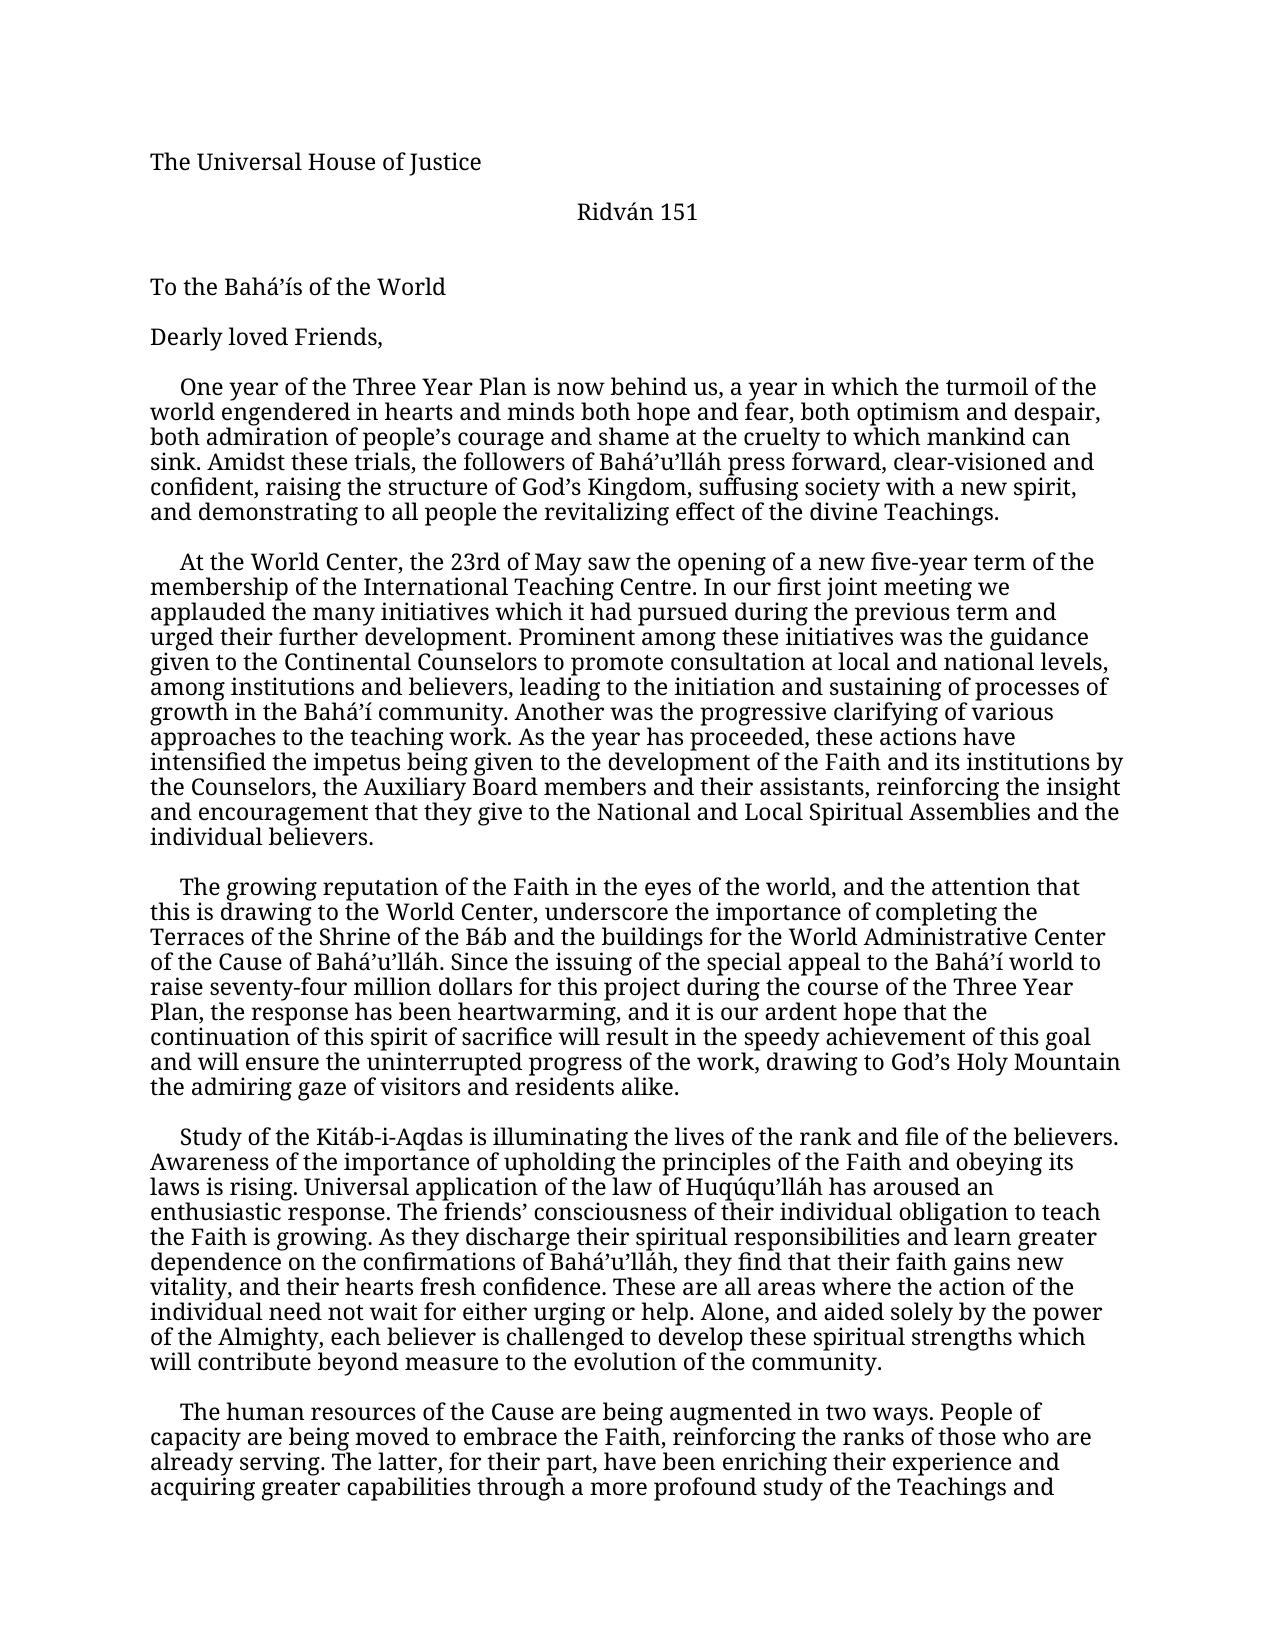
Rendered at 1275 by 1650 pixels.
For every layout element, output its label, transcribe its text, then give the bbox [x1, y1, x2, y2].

text The growing reputation of the Faith in the eyes of the world, and the attention that this is drawing to the World Center, underscore the importance of completing the Terraces of the Shrine of the Báb and the buildings for the World Administrative Center of the Cause of Bahá’u’lláh. Since the issuing of the special appeal to the Bahá’í world to raise seventy-four million dollars for this project during the course of the Three Year Plan, the response has been heartwarming, and it is our ardent hope that the continuation of this spirit of sacrifice will result in the speedy achievement of this goal and will ensure the uninterrupted progress of the work, drawing to God’s Holy Mountain the admiring gaze of visitors and residents alike. [150, 875, 1125, 1100]
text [150, 1400, 1125, 1500]
text Study of the Kitáb-i-Aqdas is illuminating the lives of the rank and file of the believers. Awareness of the importance of upholding the principles of the Faith and obeying its laws is rising. Universal application of the law of Huqúqu’lláh has aroused an enthusiastic response. The friends’ consciousness of their individual obligation to teach the Faith is growing. As they discharge their spiritual responsibilities and learn greater dependence on the confirmations of Bahá’u’lláh, they find that their faith gains new vitality, and their hearts fresh confidence. These are all areas where the action of the individual need not wait for either urging or help. Alone, and aided solely by the power of the Almighty, each believer is challenged to develop these spiritual strengths which will contribute beyond measure to the evolution of the community. [150, 1125, 1125, 1375]
text Dearly loved Friends, [150, 325, 1125, 350]
text At the World Center, the 23rd of May saw the opening of a new five-year term of the membership of the International Teaching Centre. In our first joint meeting we applauded the many initiatives which it had pursued during the previous term and urged their further development. Prominent among these initiatives was the guidance given to the Continental Counselors to promote consultation at local and national levels, among institutions and believers, leading to the initiation and sustaining of processes of growth in the Bahá’í community. Another was the progressive clarifying of various approaches to the teaching work. As the year has proceeded, these actions have intensified the impetus being given to the development of the Faith and its institutions by the Counselors, the Auxiliary Board members and their assistants, reinforcing the insight and encouragement that they give to the National and Local Spiritual Assemblies and the individual believers. [150, 550, 1125, 850]
text To the Bahá’ís of the World [150, 275, 1125, 300]
text Ridván 151 [150, 200, 1125, 225]
text One year of the Three Year Plan is now behind us, a year in which the turmoil of the world engendered in hearts and minds both hope and fear, both optimism and despair, both admiration of people’s courage and shame at the cruelty to which mankind can sink. Amidst these trials, the followers of Bahá’u’lláh press forward, clear-visioned and confident, raising the structure of God’s Kingdom, suffusing society with a new spirit, and demonstrating to all people the revitalizing effect of the divine Teachings. [150, 375, 1125, 525]
